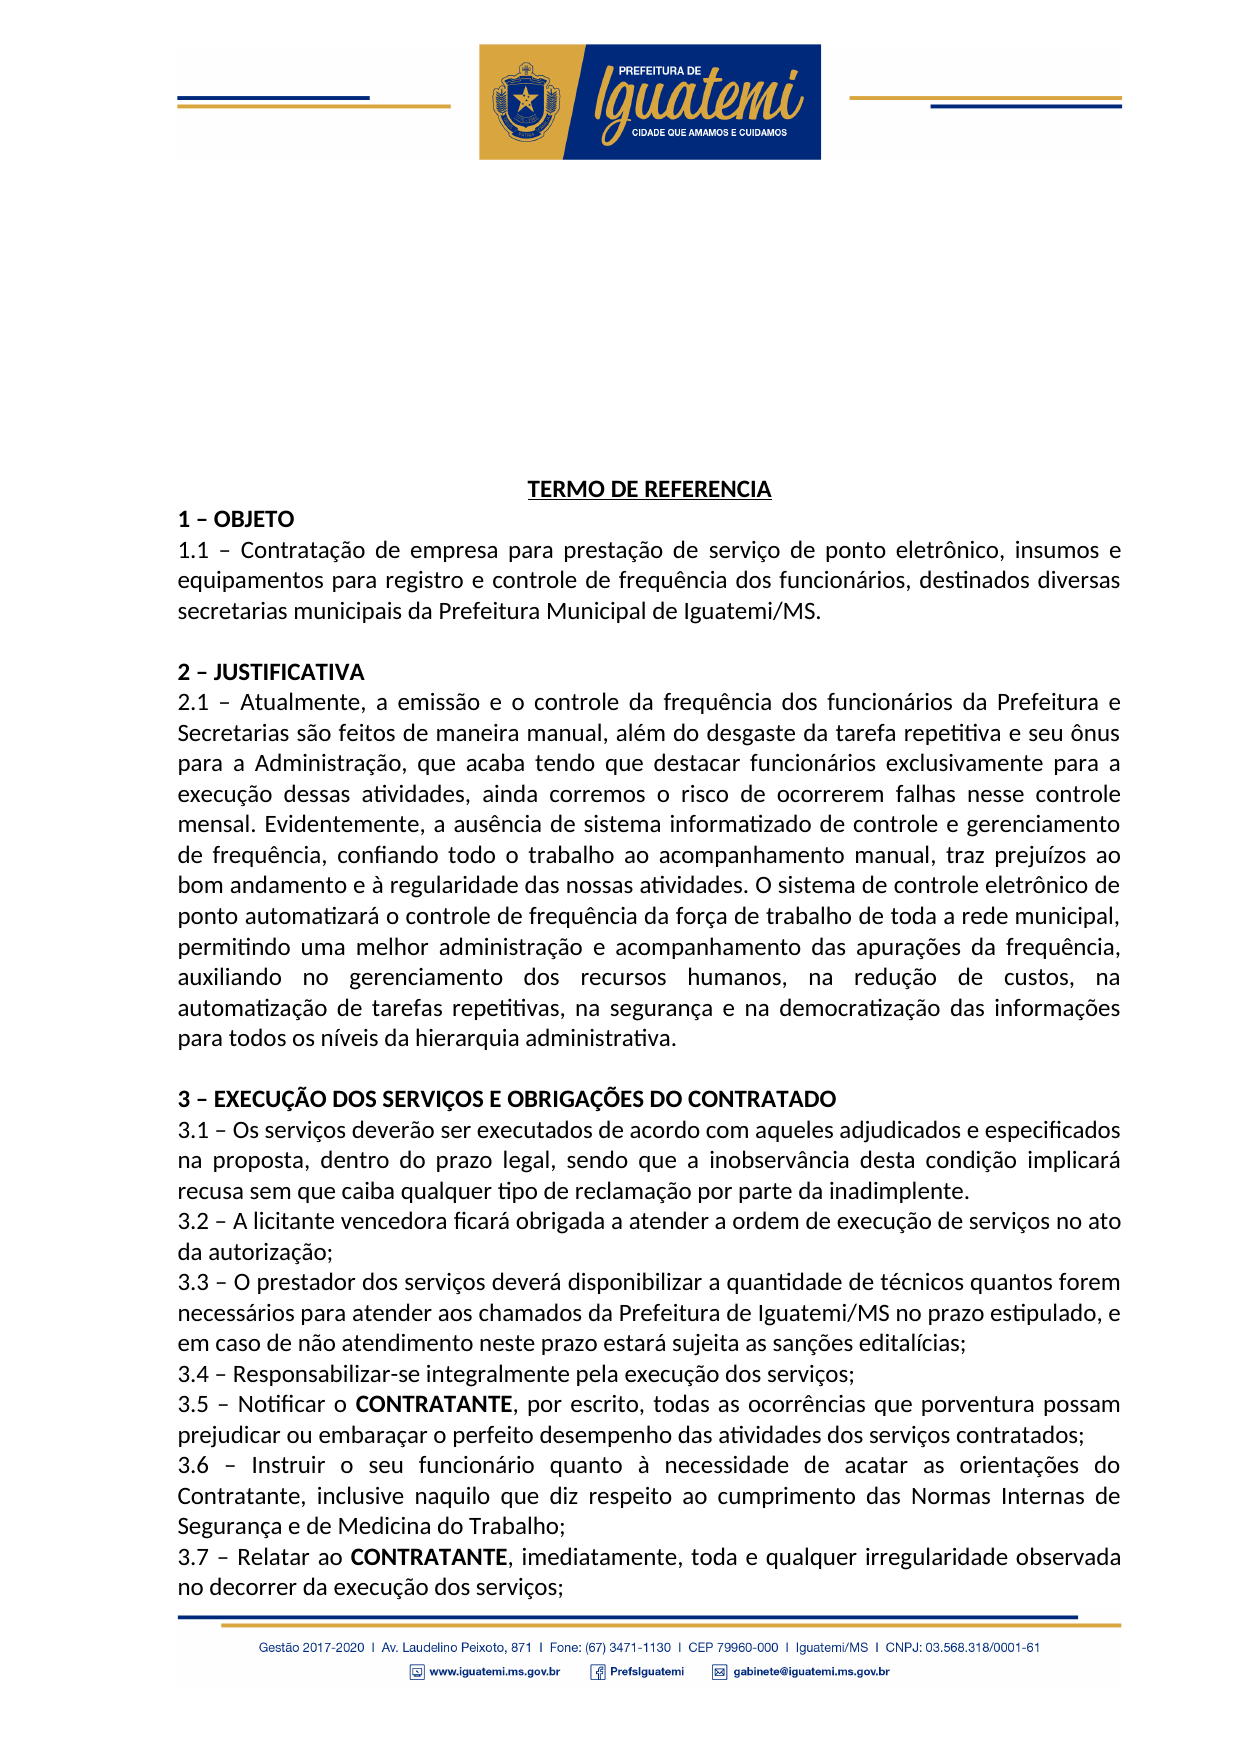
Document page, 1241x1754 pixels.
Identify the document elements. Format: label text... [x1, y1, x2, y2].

text 2 – JUSTIFICATIVA [177, 656, 1122, 686]
picture [177, 1608, 1122, 1688]
text 3.6 – Instruir o seu funcionário quanto à necessidade de acatar as orientações do Contratante, inclusive naquilo que diz respeito ao cumprimento das Normas Internas de Segurança e de Medicina do Trabalho; [177, 1449, 1122, 1541]
text 3.2 – A licitante vencedora ficará obrigada a atender a ordem de execução de serviços no ato da autorização; [177, 1205, 1122, 1266]
text 3.4 – Responsabilizar-se integralmente pela execução dos serviços; [177, 1358, 1122, 1388]
text 1.1 – Contratação de empresa para prestação de serviço de ponto eletrônico, insumos e equipamentos para registro e controle de frequência dos funcionários, destinados diversas secretarias municipais da Prefeitura Municipal de Iguatemi/MS. [177, 534, 1122, 625]
text 3.7 – Relatar ao CONTRATANTE, imediatamente, toda e qualquer irregularidade observada no decorrer da execução dos serviços; [177, 1541, 1122, 1602]
text 1 – OBJETO [177, 503, 1122, 534]
picture [177, 44, 1123, 160]
text 3.5 – Notificar o CONTRATANTE, por escrito, todas as ocorrências que porventura possam prejudicar ou embaraçar o perfeito desempenho das atividades dos serviços contratados; [177, 1388, 1122, 1449]
text 2.1 – Atualmente, a emissão e o controle da frequência dos funcionários da Prefeitura e Secretarias são feitos de maneira manual, além do desgaste da tarefa repetitiva e seu ônus para a Administração, que acaba tendo que destacar funcionários exclusivamente para a execução dessas atividades, ainda corremos o risco de ocorrerem falhas nesse controle mensal. Evidentemente, a ausência de sistema informatizado de controle e gerenciamento de frequência, confiando todo o trabalho ao acompanhamento manual, traz prejuízos ao bom andamento e à regularidade das nossas atividades. O sistema de controle eletrônico de ponto automatizará o controle de frequência da força de trabalho de toda a rede municipal, permitindo uma melhor administração e acompanhamento das apurações da frequência, auxiliando no gerenciamento dos recursos humanos, na redução de custos, na automatização de tarefas repetitivas, na segurança e na democratização das informações para todos os níveis da hierarquia administrativa. [177, 686, 1122, 1053]
text TERMO DE REFERENCIA [177, 473, 1122, 503]
text 3.1 – Os serviços deverão ser executados de acordo com aqueles adjudicados e especificados na proposta, dentro do prazo legal, sendo que a inobservância desta condição implicará recusa sem que caiba qualquer tipo de reclamação por parte da inadimplente. [177, 1114, 1122, 1205]
text 3 – EXECUÇÃO DOS SERVIÇOS E OBRIGAÇÕES DO CONTRATADO [177, 1083, 1122, 1114]
text 3.3 – O prestador dos serviços deverá disponibilizar a quantidade de técnicos quantos forem necessários para atender aos chamados da Prefeitura de Iguatemi/MS no prazo estipulado, e em caso de não atendimento neste prazo estará sujeita as sanções editalícias; [177, 1266, 1122, 1358]
